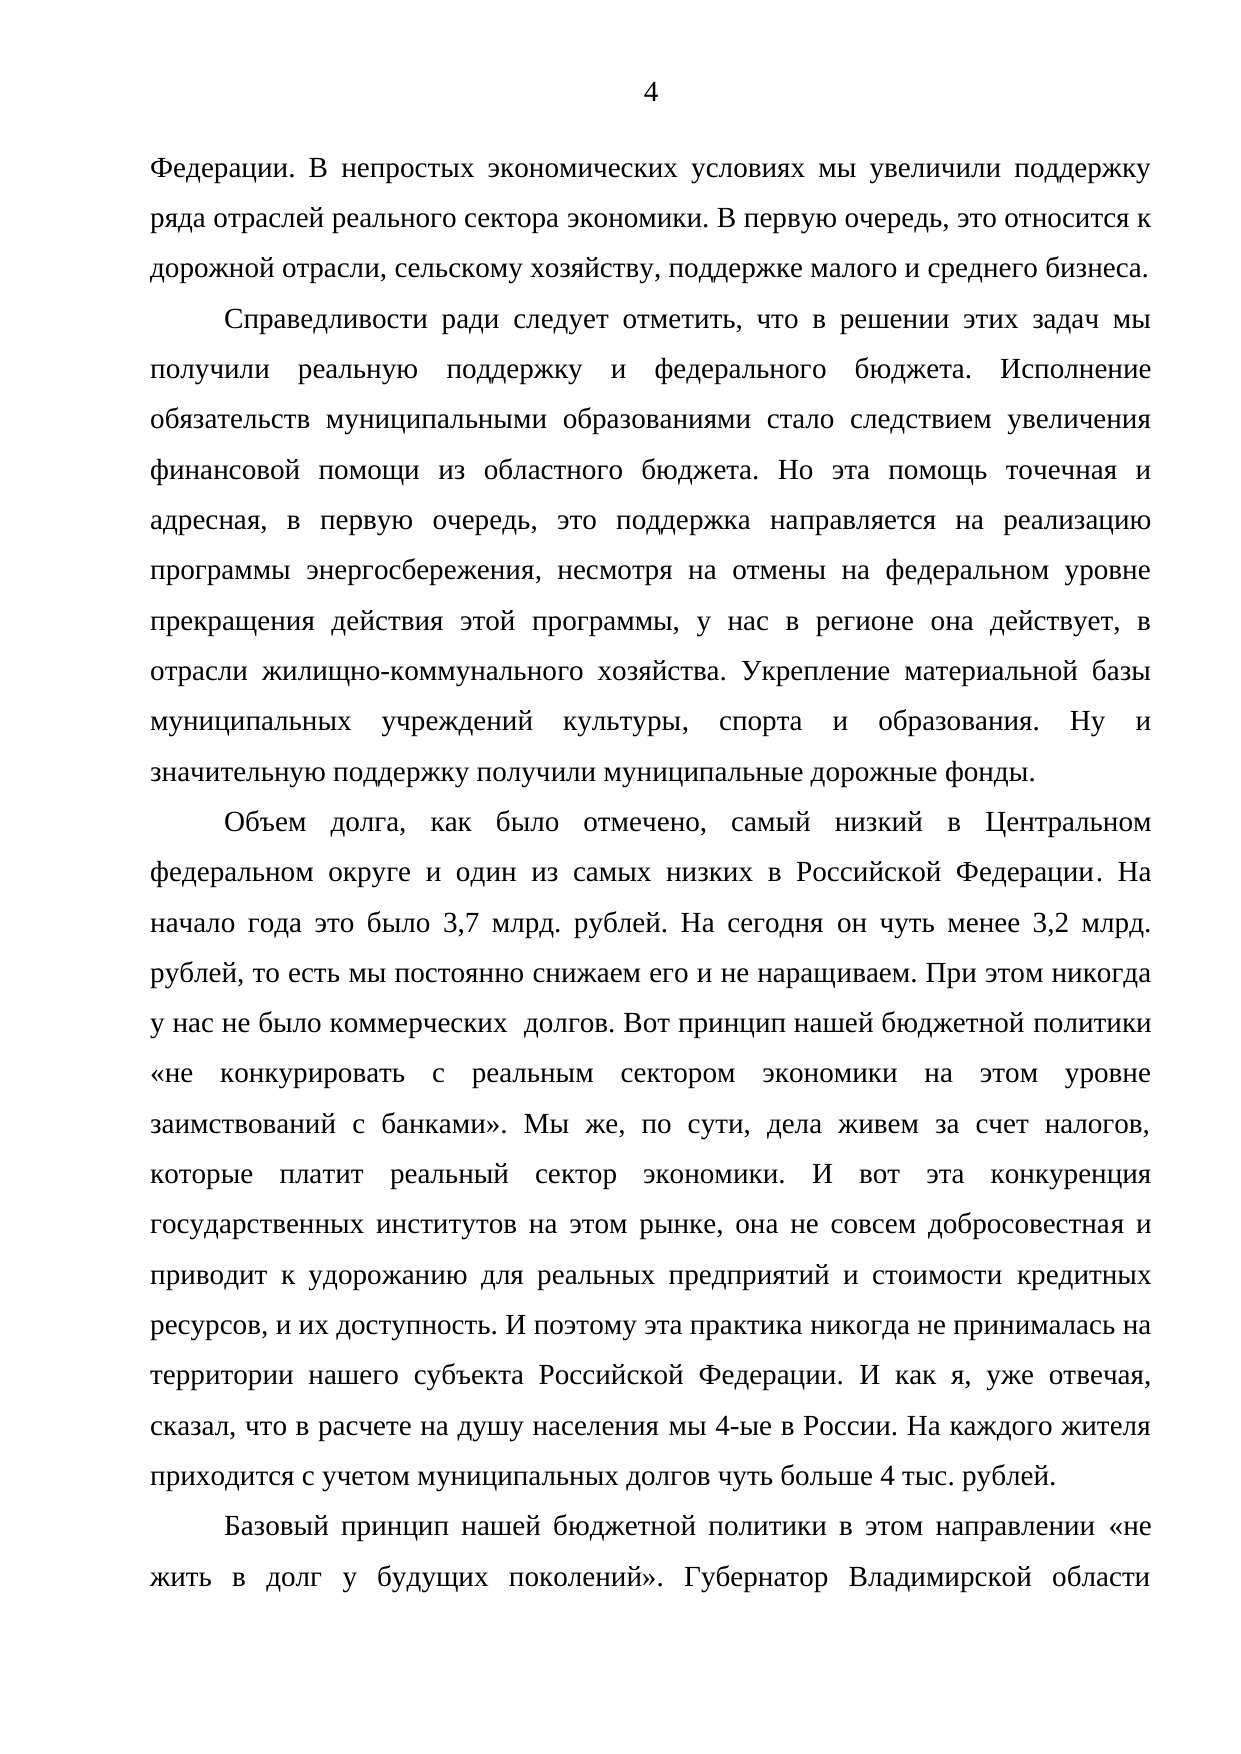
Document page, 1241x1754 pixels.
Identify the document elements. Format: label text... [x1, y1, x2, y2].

text Справедливости ради следует отметить, что в решении этих задач мы получили реальную поддержку и федерального бюджета. Исполнение обязательств муниципальными образованиями стало следствием увеличения финансовой помощи из областного бюджета. Но эта помощь точечная и адресная, в первую очередь, это поддержка направляется на реализацию программы энергосбережения, несмотря на отмены на федеральном уровне прекращения действия этой программы, у нас в регионе она действует, в отрасли жилищно-коммунального хозяйства. Укрепление материальной базы муниципальных учреждений культуры, спорта и образования. Ну и значительную поддержку получили муниципальные дорожные фонды. [150, 301, 1152, 787]
text Объем долга, как было отмечено, самый низкий в Центральном федеральном округе и один из самых низких в Российской Федерации. На начало года это было 3,7 млрд. рублей. На сегодня он чуть менее 3,2 млрд. рублей, то есть мы постоянно снижаем его и не наращиваем. При этом никогда у нас не было коммерческих долгов. Вот принцип нашей бюджетной политики «не конкурировать с реальным сектором экономики на этом уровне заимствований с банками». Мы же, по сути, дела живем за счет налогов, которые платит реальный сектор экономики. И вот эта конкуренция государственных институтов на этом рынке, она не совсем добросовестная и приводит к удорожанию для реальных предприятий и стоимости кредитных ресурсов, и их доступность. И поэтому эта практика никогда не принималась на территории нашего субъекта Российской Федерации. И как я, уже отвечая, сказал, что в расчете на душу населения мы 4-ые в России. На каждого жителя приходится с учетом муниципальных долгов чуть больше 4 тыс. рублей. [150, 804, 1152, 1492]
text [150, 150, 1152, 284]
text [150, 1508, 1152, 1592]
